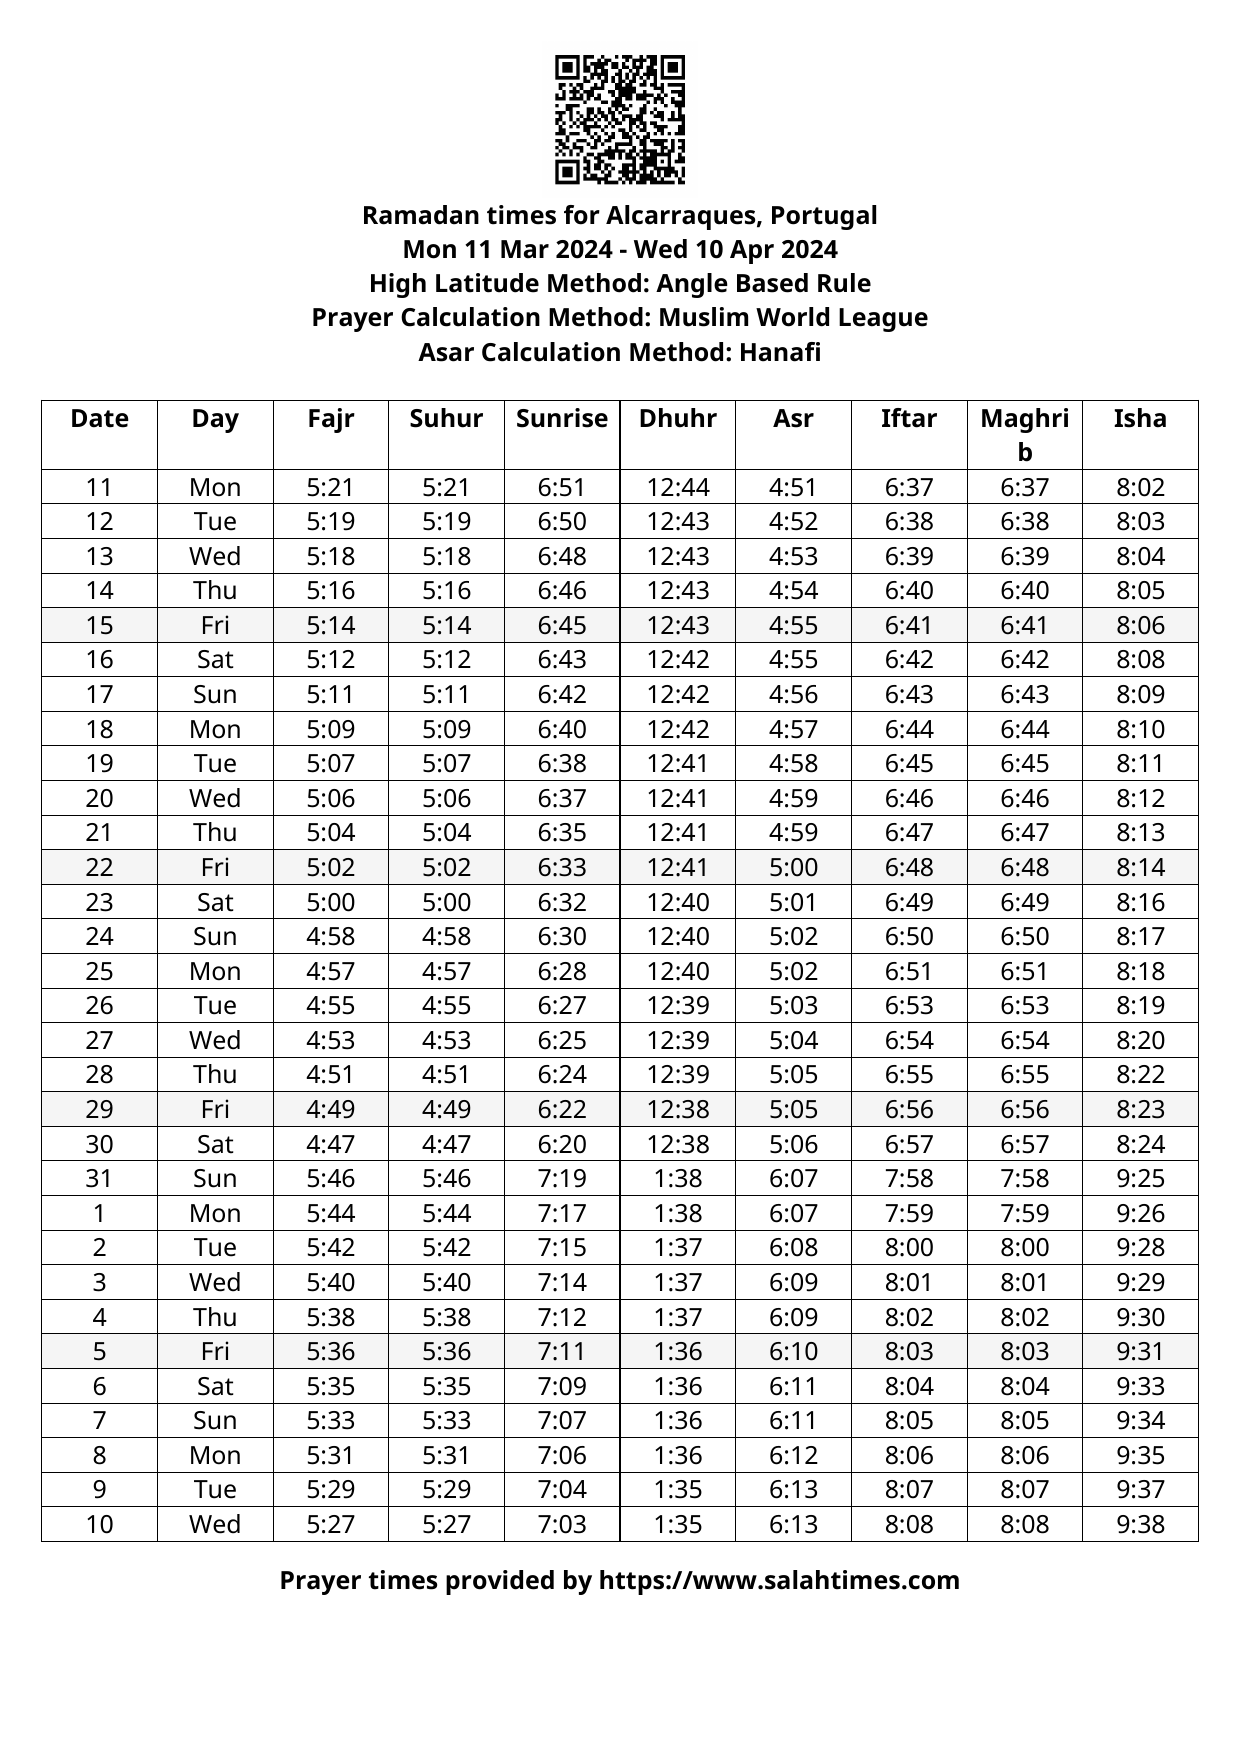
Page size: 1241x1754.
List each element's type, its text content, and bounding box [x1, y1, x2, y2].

table_cell 4:53 [389, 1023, 504, 1057]
table_cell 12:44 [621, 470, 735, 503]
table_cell 5:40 [274, 1265, 388, 1299]
table_cell 8:03 [852, 1334, 967, 1368]
table_cell 8:04 [968, 1369, 1082, 1402]
table_cell 28 [42, 1058, 157, 1091]
table_cell 21 [42, 816, 157, 849]
table_cell 12:41 [621, 850, 735, 884]
table_cell 1:37 [621, 1265, 735, 1299]
table_cell 6:48 [968, 850, 1082, 884]
table_cell 5:46 [389, 1161, 504, 1195]
table_cell 8:00 [968, 1231, 1082, 1264]
table_cell 5:00 [736, 850, 851, 884]
table_cell 8:02 [852, 1300, 967, 1333]
table_cell 6:55 [852, 1058, 967, 1091]
table_cell Wed [158, 781, 273, 814]
table_header Fajr [274, 401, 388, 469]
table_cell 1:38 [621, 1196, 735, 1229]
table_cell 6:10 [736, 1334, 851, 1368]
table_cell 5:11 [389, 677, 504, 711]
table_cell 6:48 [505, 539, 619, 572]
table_cell Thu [158, 574, 273, 607]
table_cell 4:51 [736, 470, 851, 503]
table_cell 27 [42, 1023, 157, 1057]
table_cell 8:00 [852, 1231, 967, 1264]
table_cell 6:55 [968, 1058, 1082, 1091]
table_cell 6:42 [505, 677, 619, 711]
table_cell 6:51 [852, 954, 967, 987]
table_header Dhuhr [621, 401, 735, 469]
table_cell 6:38 [505, 746, 619, 780]
table_cell 8:06 [1083, 608, 1198, 642]
table_cell 8:02 [968, 1300, 1082, 1333]
table_header Isha [1083, 401, 1198, 469]
table_cell 12:41 [621, 781, 735, 814]
table_cell Wed [158, 1507, 273, 1541]
table_cell 10 [42, 1507, 157, 1541]
table_cell 6:45 [505, 608, 619, 642]
table_cell 5:33 [274, 1404, 388, 1437]
table_cell 12:41 [621, 746, 735, 780]
table_cell 30 [42, 1127, 157, 1160]
table_cell 1:36 [621, 1369, 735, 1402]
table_cell 6:46 [852, 781, 967, 814]
table_cell 6 [42, 1369, 157, 1402]
table_cell 12:39 [621, 1023, 735, 1057]
table_cell 6:44 [852, 712, 967, 745]
table_cell 8:02 [1083, 470, 1198, 503]
table_cell 6:13 [736, 1473, 851, 1506]
table_cell 8:03 [968, 1334, 1082, 1368]
table_cell 6:42 [968, 643, 1082, 676]
table_cell 4:47 [389, 1127, 504, 1160]
table_cell 4:53 [736, 539, 851, 572]
table_cell 20 [42, 781, 157, 814]
table_cell 7:12 [505, 1300, 619, 1333]
table_cell 9:28 [1083, 1231, 1198, 1264]
table_cell 6:43 [505, 643, 619, 676]
table_header Iftar [852, 401, 967, 469]
table_cell Tue [158, 504, 273, 538]
table_cell 8:06 [968, 1438, 1082, 1472]
table_cell 5:05 [736, 1058, 851, 1091]
table_cell 4:54 [736, 574, 851, 607]
table_cell 6:44 [968, 712, 1082, 745]
table_cell 14 [42, 574, 157, 607]
table_cell 12:39 [621, 989, 735, 1022]
table_cell Mon [158, 954, 273, 987]
table_cell 12:39 [621, 1058, 735, 1091]
table_cell 17 [42, 677, 157, 711]
table_cell 9:30 [1083, 1300, 1198, 1333]
table_header Sunrise [505, 401, 619, 469]
table_cell Sat [158, 885, 273, 918]
table_cell 8:07 [968, 1473, 1082, 1506]
table_cell 6:40 [852, 574, 967, 607]
table_cell 7:03 [505, 1507, 619, 1541]
table_cell 4:58 [736, 746, 851, 780]
table_cell 4:57 [389, 954, 504, 987]
table_cell 8:18 [1083, 954, 1198, 987]
table_cell 29 [42, 1092, 157, 1126]
table_cell Sun [158, 1404, 273, 1437]
table_cell 7:04 [505, 1473, 619, 1506]
table_cell 5:44 [389, 1196, 504, 1229]
table_cell 6:53 [852, 989, 967, 1022]
text High Latitude Method: Angle Based Rule [42, 266, 1198, 300]
table_cell Fri [158, 1334, 273, 1368]
table_cell 5:06 [736, 1127, 851, 1160]
text Prayer times provided by https://www.salahtimes.com [42, 1563, 1198, 1597]
table_cell 1 [42, 1196, 157, 1229]
table_cell 6:09 [736, 1265, 851, 1299]
table_cell 7:15 [505, 1231, 619, 1264]
table_cell 6:12 [736, 1438, 851, 1472]
table_cell 5:03 [736, 989, 851, 1022]
table_cell 5:38 [389, 1300, 504, 1333]
table_cell 8 [42, 1438, 157, 1472]
table_cell 6:57 [968, 1127, 1082, 1160]
table_cell 6:38 [968, 504, 1082, 538]
table_cell 9 [42, 1473, 157, 1506]
table_cell 12:42 [621, 677, 735, 711]
table_cell 9:38 [1083, 1507, 1198, 1541]
table_cell 8:07 [852, 1473, 967, 1506]
table_cell 5:14 [389, 608, 504, 642]
table_cell 6:46 [968, 781, 1082, 814]
table_cell 5:42 [274, 1231, 388, 1264]
table_cell 7:59 [968, 1196, 1082, 1229]
table_cell 8:23 [1083, 1092, 1198, 1126]
table_cell 12:43 [621, 504, 735, 538]
table_cell 6:56 [852, 1092, 967, 1126]
table_cell Tue [158, 1231, 273, 1264]
table_cell 6:09 [736, 1300, 851, 1333]
table_cell 11 [42, 470, 157, 503]
table_cell 1:36 [621, 1404, 735, 1437]
table_cell 9:25 [1083, 1161, 1198, 1195]
table_cell 9:37 [1083, 1473, 1198, 1506]
table_cell 5:21 [389, 470, 504, 503]
table_cell 5:07 [389, 746, 504, 780]
table_cell Tue [158, 746, 273, 780]
table_cell 5:11 [274, 677, 388, 711]
table_cell 8:04 [1083, 539, 1198, 572]
table_cell Fri [158, 850, 273, 884]
table_cell 6:54 [968, 1023, 1082, 1057]
table_cell 6:49 [968, 885, 1082, 918]
text Mon 11 Mar 2024 - Wed 10 Apr 2024 [42, 232, 1198, 266]
table_cell 6:41 [968, 608, 1082, 642]
table_cell 5:35 [389, 1369, 504, 1402]
table_cell 5 [42, 1334, 157, 1368]
table_cell 5:19 [274, 504, 388, 538]
table_cell Fri [158, 1092, 273, 1126]
table_cell 7:59 [852, 1196, 967, 1229]
table_cell 5:21 [274, 470, 388, 503]
table_cell Wed [158, 1023, 273, 1057]
table_cell 7:07 [505, 1404, 619, 1437]
table_cell Tue [158, 1473, 273, 1506]
table_cell 12:43 [621, 539, 735, 572]
table_cell 5:16 [389, 574, 504, 607]
table_cell 1:35 [621, 1507, 735, 1541]
table_cell 5:00 [274, 885, 388, 918]
table_cell 5:38 [274, 1300, 388, 1333]
table_cell 4:57 [274, 954, 388, 987]
table_cell 4:55 [274, 989, 388, 1022]
table_cell 12:41 [621, 816, 735, 849]
table_cell 4:57 [736, 712, 851, 745]
table_cell 5:40 [389, 1265, 504, 1299]
table_cell 18 [42, 712, 157, 745]
table_cell 8:06 [852, 1438, 967, 1472]
table_cell 25 [42, 954, 157, 987]
table_cell 4:49 [274, 1092, 388, 1126]
table_cell 8:03 [1083, 504, 1198, 538]
table_cell 6:32 [505, 885, 619, 918]
table_cell 4:55 [389, 989, 504, 1022]
table_cell 26 [42, 989, 157, 1022]
table_cell Mon [158, 1196, 273, 1229]
table_cell 12:40 [621, 885, 735, 918]
table_cell 8:04 [852, 1369, 967, 1402]
table_cell 5:42 [389, 1231, 504, 1264]
table_cell 6:35 [505, 816, 619, 849]
table_cell 6:51 [968, 954, 1082, 987]
table_cell 12:38 [621, 1127, 735, 1160]
table_cell 5:18 [274, 539, 388, 572]
table_cell 6:39 [852, 539, 967, 572]
table_cell 12:40 [621, 954, 735, 987]
table_cell 9:26 [1083, 1196, 1198, 1229]
table_cell Sat [158, 1369, 273, 1402]
table_cell 6:37 [852, 470, 967, 503]
table_cell 6:46 [505, 574, 619, 607]
table_cell 5:12 [389, 643, 504, 676]
table_cell 16 [42, 643, 157, 676]
table_cell 5:02 [389, 850, 504, 884]
table_cell 8:14 [1083, 850, 1198, 884]
table_cell 6:37 [505, 781, 619, 814]
table_cell 6:41 [852, 608, 967, 642]
table_header Suhur [389, 401, 504, 469]
table_cell 6:40 [505, 712, 619, 745]
table_cell 5:18 [389, 539, 504, 572]
table_cell Sun [158, 919, 273, 953]
table_header Maghrib [968, 401, 1082, 469]
table_cell 1:36 [621, 1438, 735, 1472]
table_cell 5:31 [389, 1438, 504, 1472]
table_cell 6:42 [852, 643, 967, 676]
table_cell 4:56 [736, 677, 851, 711]
table_cell 6:11 [736, 1404, 851, 1437]
table_header Date [42, 401, 157, 469]
table_cell 8:16 [1083, 885, 1198, 918]
table_cell 9:33 [1083, 1369, 1198, 1402]
table_cell 8:20 [1083, 1023, 1198, 1057]
table_cell 6:11 [736, 1369, 851, 1402]
text Ramadan times for Alcarraques, Portugal [42, 198, 1198, 232]
table_cell 5:35 [274, 1369, 388, 1402]
table_cell 4:47 [274, 1127, 388, 1160]
table_cell 5:27 [274, 1507, 388, 1541]
table_cell 1:37 [621, 1300, 735, 1333]
table_cell 8:19 [1083, 989, 1198, 1022]
table_cell 5:01 [736, 885, 851, 918]
table_cell 22 [42, 850, 157, 884]
table_cell 12:38 [621, 1092, 735, 1126]
table_cell 6:37 [968, 470, 1082, 503]
table_cell 5:06 [389, 781, 504, 814]
table_cell 12:42 [621, 643, 735, 676]
table_cell 3 [42, 1265, 157, 1299]
table_cell 8:11 [1083, 746, 1198, 780]
table_cell 12:42 [621, 712, 735, 745]
table_cell 8:08 [968, 1507, 1082, 1541]
table_cell 5:16 [274, 574, 388, 607]
table_cell 6:43 [968, 677, 1082, 711]
table_cell Fri [158, 608, 273, 642]
table_cell 8:05 [1083, 574, 1198, 607]
text Asar Calculation Method: Hanafi [42, 334, 1198, 368]
table_cell 9:35 [1083, 1438, 1198, 1472]
table_cell 8:10 [1083, 712, 1198, 745]
table_cell 7:19 [505, 1161, 619, 1195]
table_cell 5:02 [736, 954, 851, 987]
table_cell 8:22 [1083, 1058, 1198, 1091]
table_cell 5:36 [389, 1334, 504, 1368]
table_cell 5:04 [274, 816, 388, 849]
table_cell Thu [158, 1300, 273, 1333]
table_cell 8:12 [1083, 781, 1198, 814]
table_cell 6:48 [852, 850, 967, 884]
table_cell 5:33 [389, 1404, 504, 1437]
table_cell 8:05 [968, 1404, 1082, 1437]
table_cell 8:17 [1083, 919, 1198, 953]
table_cell 12 [42, 504, 157, 538]
table_cell 5:07 [274, 746, 388, 780]
table_cell 6:45 [852, 746, 967, 780]
table_cell 6:24 [505, 1058, 619, 1091]
table_cell 4:58 [389, 919, 504, 953]
table_cell 6:47 [852, 816, 967, 849]
table_cell 4 [42, 1300, 157, 1333]
table_header Asr [736, 401, 851, 469]
table_cell 5:06 [274, 781, 388, 814]
table_cell 5:04 [389, 816, 504, 849]
table_cell 6:47 [968, 816, 1082, 849]
table_cell 5:02 [736, 919, 851, 953]
table_cell 6:40 [968, 574, 1082, 607]
table_cell 6:57 [852, 1127, 967, 1160]
table_cell Sat [158, 643, 273, 676]
table_cell 5:36 [274, 1334, 388, 1368]
table_cell 6:25 [505, 1023, 619, 1057]
table_cell 5:05 [736, 1092, 851, 1126]
table_cell 2 [42, 1231, 157, 1264]
table_cell 6:50 [505, 504, 619, 538]
table_cell Mon [158, 470, 273, 503]
table_cell 6:38 [852, 504, 967, 538]
table_cell 4:51 [389, 1058, 504, 1091]
table_cell 8:08 [852, 1507, 967, 1541]
table_cell 4:49 [389, 1092, 504, 1126]
table_cell Sun [158, 1161, 273, 1195]
table_cell 4:55 [736, 608, 851, 642]
table_cell 6:53 [968, 989, 1082, 1022]
table_cell 5:02 [274, 850, 388, 884]
table_cell 9:29 [1083, 1265, 1198, 1299]
table_cell 23 [42, 885, 157, 918]
table_cell 19 [42, 746, 157, 780]
table_cell 15 [42, 608, 157, 642]
table_cell 6:33 [505, 850, 619, 884]
table_cell 8:05 [852, 1404, 967, 1437]
table_cell 6:54 [852, 1023, 967, 1057]
table_cell 6:49 [852, 885, 967, 918]
table_cell 6:51 [505, 470, 619, 503]
table_cell Thu [158, 1058, 273, 1091]
picture [542, 41, 699, 198]
table_cell Mon [158, 1438, 273, 1472]
table_cell 7:58 [968, 1161, 1082, 1195]
table_cell 7:17 [505, 1196, 619, 1229]
table_cell 4:53 [274, 1023, 388, 1057]
table_cell 8:13 [1083, 816, 1198, 849]
table_cell 1:37 [621, 1231, 735, 1264]
table_cell Wed [158, 1265, 273, 1299]
table_cell Sun [158, 677, 273, 711]
table_cell 6:22 [505, 1092, 619, 1126]
table_cell 5:46 [274, 1161, 388, 1195]
table_cell 6:07 [736, 1196, 851, 1229]
table_cell 7:11 [505, 1334, 619, 1368]
table_cell 1:35 [621, 1473, 735, 1506]
table_cell 5:04 [736, 1023, 851, 1057]
table_cell 5:00 [389, 885, 504, 918]
table_cell 12:43 [621, 574, 735, 607]
table_cell 4:55 [736, 643, 851, 676]
table_cell 12:43 [621, 608, 735, 642]
table_cell 13 [42, 539, 157, 572]
table_cell 6:07 [736, 1161, 851, 1195]
table_cell 5:19 [389, 504, 504, 538]
table_cell Thu [158, 816, 273, 849]
table_cell 7:06 [505, 1438, 619, 1472]
table_cell 5:12 [274, 643, 388, 676]
table_cell 5:29 [389, 1473, 504, 1506]
table_cell 4:59 [736, 781, 851, 814]
table_cell 6:45 [968, 746, 1082, 780]
table_cell 9:34 [1083, 1404, 1198, 1437]
table_cell 8:08 [1083, 643, 1198, 676]
table_cell 1:38 [621, 1161, 735, 1195]
table_cell 5:14 [274, 608, 388, 642]
table_cell 4:59 [736, 816, 851, 849]
table_cell 24 [42, 919, 157, 953]
table_cell 7:09 [505, 1369, 619, 1402]
table_cell 5:09 [274, 712, 388, 745]
table_cell 5:09 [389, 712, 504, 745]
table_cell 8:09 [1083, 677, 1198, 711]
table_cell 6:43 [852, 677, 967, 711]
table_cell 7:14 [505, 1265, 619, 1299]
table_cell 8:24 [1083, 1127, 1198, 1160]
table_cell 12:40 [621, 919, 735, 953]
table_cell 8:01 [852, 1265, 967, 1299]
text Prayer Calculation Method: Muslim World League [42, 300, 1198, 334]
table_cell 5:27 [389, 1507, 504, 1541]
table_cell 5:31 [274, 1438, 388, 1472]
table_cell Wed [158, 539, 273, 572]
table_cell 7 [42, 1404, 157, 1437]
table_cell 6:50 [968, 919, 1082, 953]
table_cell 4:52 [736, 504, 851, 538]
table_cell Tue [158, 989, 273, 1022]
table_header Day [158, 401, 273, 469]
table_cell 1:36 [621, 1334, 735, 1368]
table_cell 8:01 [968, 1265, 1082, 1299]
table_cell Sat [158, 1127, 273, 1160]
table_cell 6:28 [505, 954, 619, 987]
table_cell 4:58 [274, 919, 388, 953]
table_cell 31 [42, 1161, 157, 1195]
table_cell 9:31 [1083, 1334, 1198, 1368]
table_cell 6:27 [505, 989, 619, 1022]
table_cell 6:30 [505, 919, 619, 953]
table_cell 4:51 [274, 1058, 388, 1091]
table_cell 5:44 [274, 1196, 388, 1229]
table_cell 6:13 [736, 1507, 851, 1541]
table_cell 6:56 [968, 1092, 1082, 1126]
table_cell 6:50 [852, 919, 967, 953]
table_cell Mon [158, 712, 273, 745]
table_cell 5:29 [274, 1473, 388, 1506]
table_cell 6:20 [505, 1127, 619, 1160]
table_cell 6:08 [736, 1231, 851, 1264]
table_cell 7:58 [852, 1161, 967, 1195]
table_cell 6:39 [968, 539, 1082, 572]
